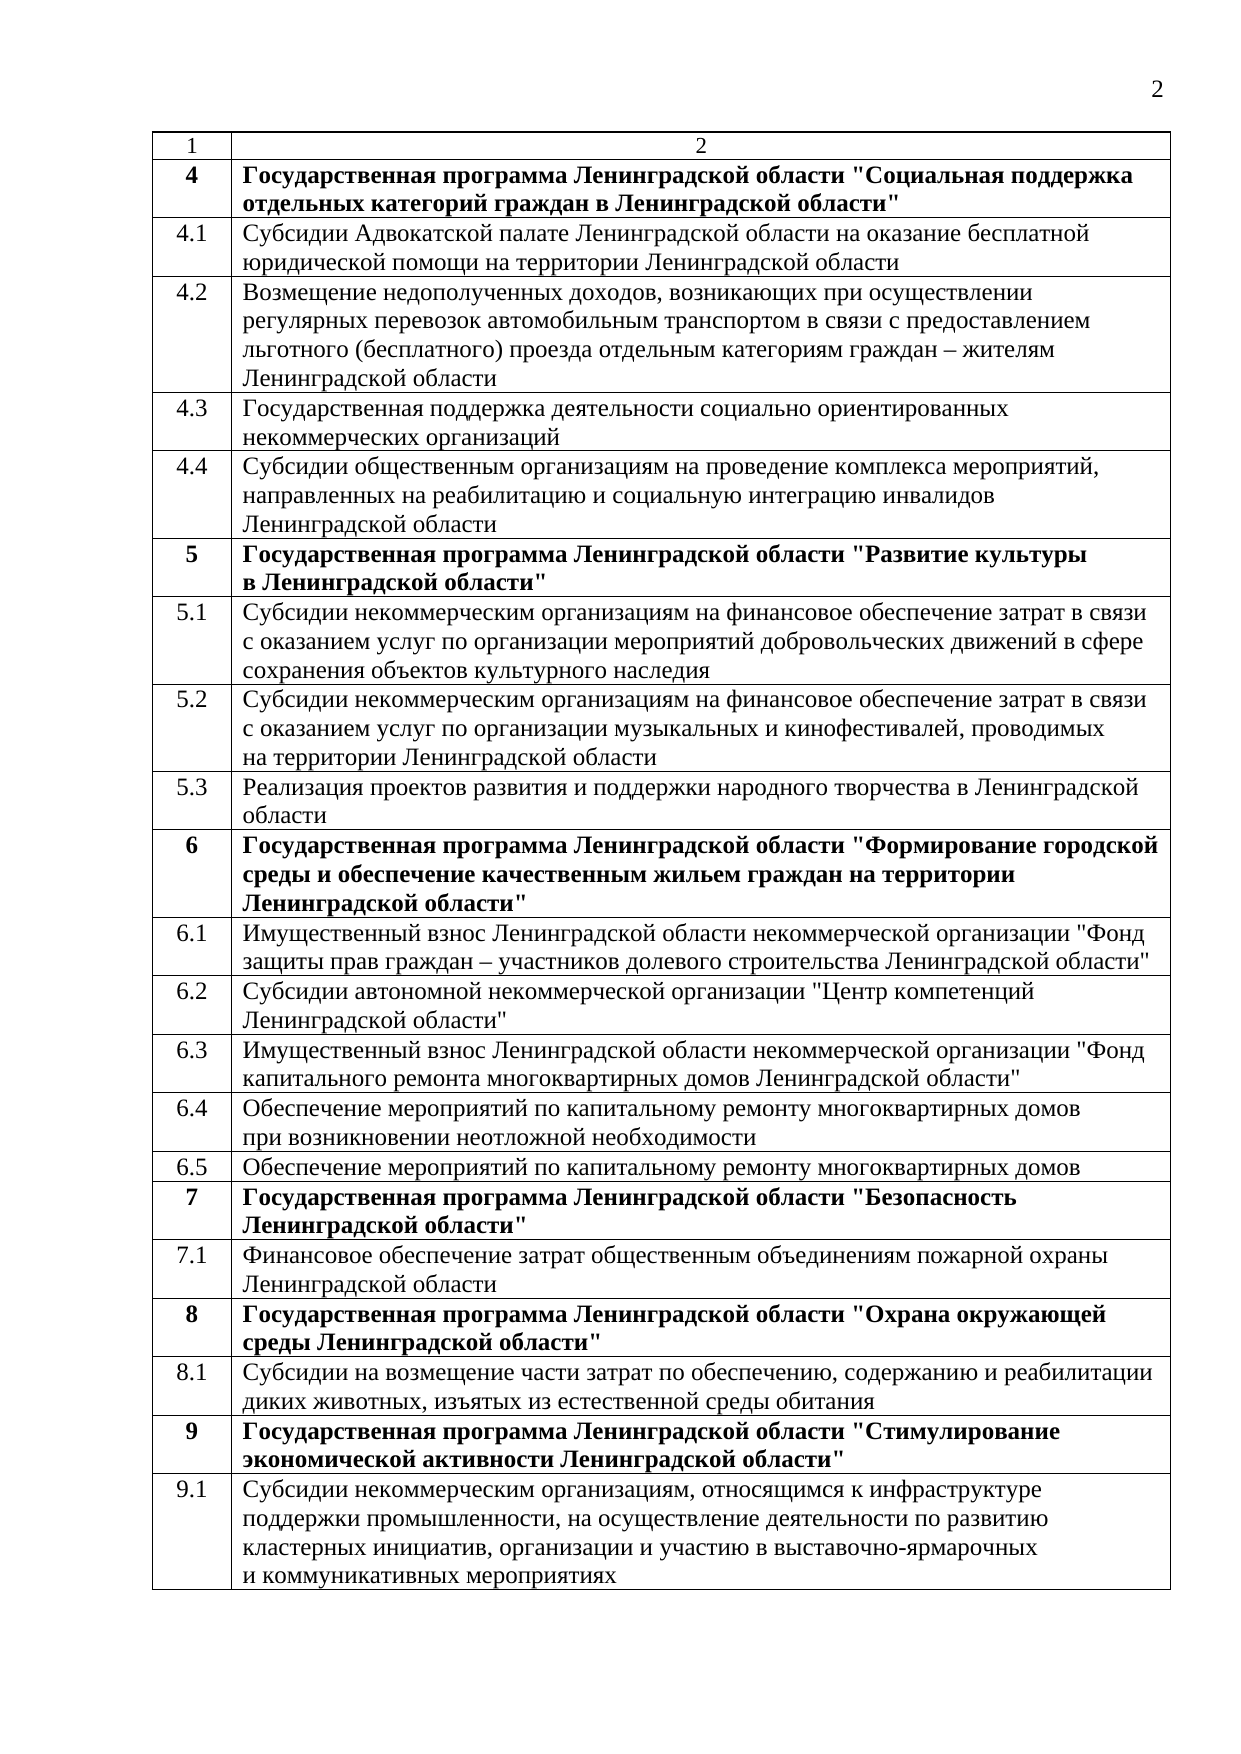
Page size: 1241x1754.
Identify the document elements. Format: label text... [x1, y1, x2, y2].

table_cell 6.3 [153, 1035, 231, 1092]
table_cell Имущественный взнос Ленинградской области некоммерческой организации "Фонд капитального ремонта многоквартирных домов Ленинградской области" [232, 1035, 1170, 1092]
table_cell Субсидии автономной некоммерческой организации "Центр компетенций Ленинградской области" [232, 976, 1170, 1034]
table_cell Субсидии на возмещение части затрат по обеспечению, содержанию и реабилитации диких животных, изъятых из естественной среды обитания [232, 1357, 1170, 1415]
table_cell 6.1 [153, 918, 231, 975]
table_cell Субсидии некоммерческим организациям, относящимся к инфраструктуре поддержки промышленности, на осуществление деятельности по развитию кластерных инициатив, организации и участию в выставочно-ярмарочных и коммуникативных мероприятиях [232, 1474, 1170, 1589]
table_cell Субсидии Адвокатской палате Ленинградской области на оказание бесплатной юридической помощи на территории Ленинградской области [232, 218, 1170, 276]
table_cell 6.4 [153, 1093, 231, 1151]
table_cell Обеспечение мероприятий по капитальному ремонту многоквартирных домов при возникновении неотложной необходимости [232, 1093, 1170, 1151]
table_cell 5 [153, 539, 231, 596]
table_cell 8.1 [153, 1357, 231, 1415]
table_cell 4.4 [153, 451, 231, 538]
table_cell Государственная программа Ленинградской области "Безопасность Ленинградской области" [232, 1182, 1170, 1239]
table_cell 4.2 [153, 277, 231, 392]
table_header 2 [232, 133, 1170, 159]
table_cell 5.2 [153, 685, 231, 771]
table_cell 5.1 [153, 597, 231, 683]
table_cell 7 [153, 1182, 231, 1239]
table_cell 7.1 [153, 1240, 231, 1298]
table_cell Реализация проектов развития и поддержки народного творчества в Ленинградской области [232, 772, 1170, 829]
table_cell 6.2 [153, 976, 231, 1034]
table_cell 5.3 [153, 772, 231, 829]
table_cell Возмещение недополученных доходов, возникающих при осуществлении регулярных перевозок автомобильным транспортом в связи с предоставлением льготного (бесплатного) проезда отдельным категориям граждан – жителям Ленинградской области [232, 277, 1170, 392]
table_cell Государственная программа Ленинградской области "Стимулирование экономической активности Ленинградской области" [232, 1416, 1170, 1473]
table_cell Государственная программа Ленинградской области "Охрана окружающей среды Ленинградской области" [232, 1299, 1170, 1356]
table_cell Государственная программа Ленинградской области "Развитие культуры в Ленинградской области" [232, 539, 1170, 596]
table_cell Имущественный взнос Ленинградской области некоммерческой организации "Фонд защиты прав граждан – участников долевого строительства Ленинградской области" [232, 918, 1170, 975]
table_cell Обеспечение мероприятий по капитальному ремонту многоквартирных домов [232, 1152, 1170, 1181]
table_header 1 [153, 133, 231, 159]
table_cell 9.1 [153, 1474, 231, 1589]
table_cell Субсидии общественным организациям на проведение комплекса мероприятий, направленных на реабилитацию и социальную интеграцию инвалидов Ленинградской области [232, 451, 1170, 538]
table_cell Субсидии некоммерческим организациям на финансовое обеспечение затрат в связи с оказанием услуг по организации музыкальных и кинофестивалей, проводимых на территории Ленинградской области [232, 685, 1170, 771]
table_cell 6.5 [153, 1152, 231, 1181]
table_cell Государственная поддержка деятельности социально ориентированных некоммерческих организаций [232, 393, 1170, 450]
table_cell Финансовое обеспечение затрат общественным объединениям пожарной охраны Ленинградской области [232, 1240, 1170, 1298]
table_cell Субсидии некоммерческим организациям на финансовое обеспечение затрат в связи с оказанием услуг по организации мероприятий добровольческих движений в сфере сохранения объектов культурного наследия [232, 597, 1170, 683]
table_cell 8 [153, 1299, 231, 1356]
table_cell Государственная программа Ленинградской области "Формирование городской среды и обеспечение качественным жильем граждан на территории Ленинградской области" [232, 830, 1170, 917]
table_cell 4.1 [153, 218, 231, 276]
table_cell Государственная программа Ленинградской области "Социальная поддержка отдельных категорий граждан в Ленинградской области" [232, 160, 1170, 217]
table_cell 9 [153, 1416, 231, 1473]
table_cell 6 [153, 830, 231, 917]
table_cell 4.3 [153, 393, 231, 450]
table_cell 4 [153, 160, 231, 217]
